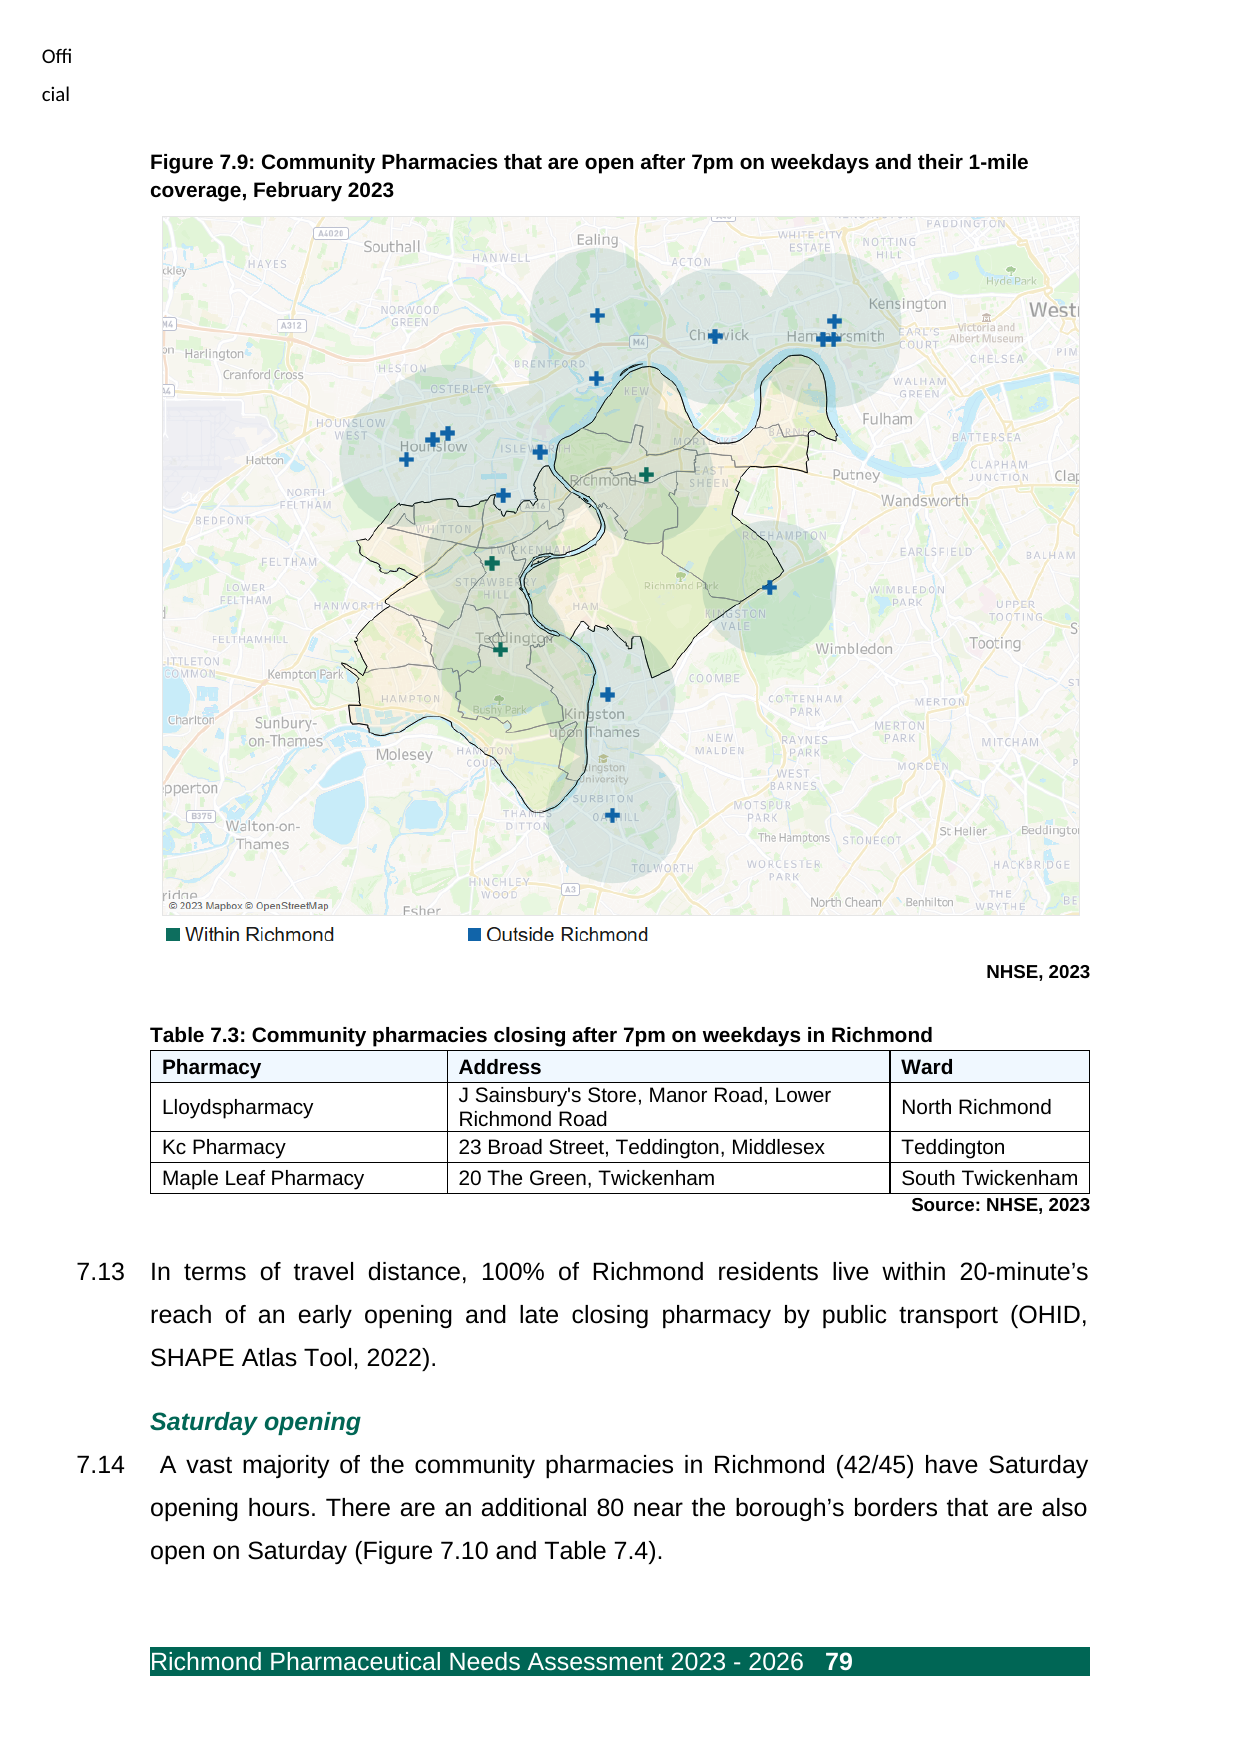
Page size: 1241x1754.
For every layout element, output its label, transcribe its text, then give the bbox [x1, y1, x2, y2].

text Table 7.3: Community pharmacies closing after 7pm on weekdays in Richmond [150, 1023, 1090, 1047]
table_cell J Sainsbury's Store, Manor Road, Lower Richmond Road [448, 1083, 889, 1131]
text Figure 7.9: Community Pharmacies that are open after 7pm on weekdays and their 1-mile coverage, February 2023 [150, 150, 1090, 201]
table_cell Maple Leaf Pharmacy [151, 1163, 447, 1193]
table_cell Kc Pharmacy [151, 1132, 447, 1162]
table_cell South Twickenham [891, 1163, 1089, 1193]
list A vast majority of the community pharmacies in Richmond (42/45) have Saturday opening hours. There are an additional 80 near the borough’s borders that are also open on Saturday (Figure 7.10 and Table 7.4). [76, 1450, 1090, 1565]
picture [150, 205, 1091, 957]
table_cell 20 The Green, Twickenham [448, 1163, 889, 1193]
table_cell North Richmond [891, 1083, 1089, 1131]
table_header Address [448, 1051, 889, 1082]
list In terms of travel distance, 100% of Richmond residents live within 20-minute’s reach of an early opening and late closing pharmacy by public transport (OHID, SHAPE Atlas Tool, 2022). [76, 1256, 1090, 1371]
subtitle Saturday opening [150, 1407, 1090, 1435]
text Source: NHSE, 2023 [150, 1194, 1090, 1216]
table_cell Teddington [891, 1132, 1089, 1162]
table_cell 23 Broad Street, Teddington, Middlesex [448, 1132, 889, 1162]
table_cell Lloydspharmacy [151, 1083, 447, 1131]
table_header Pharmacy [151, 1051, 447, 1082]
table_header Ward [891, 1051, 1089, 1082]
text NHSE, 2023 [150, 961, 1090, 982]
